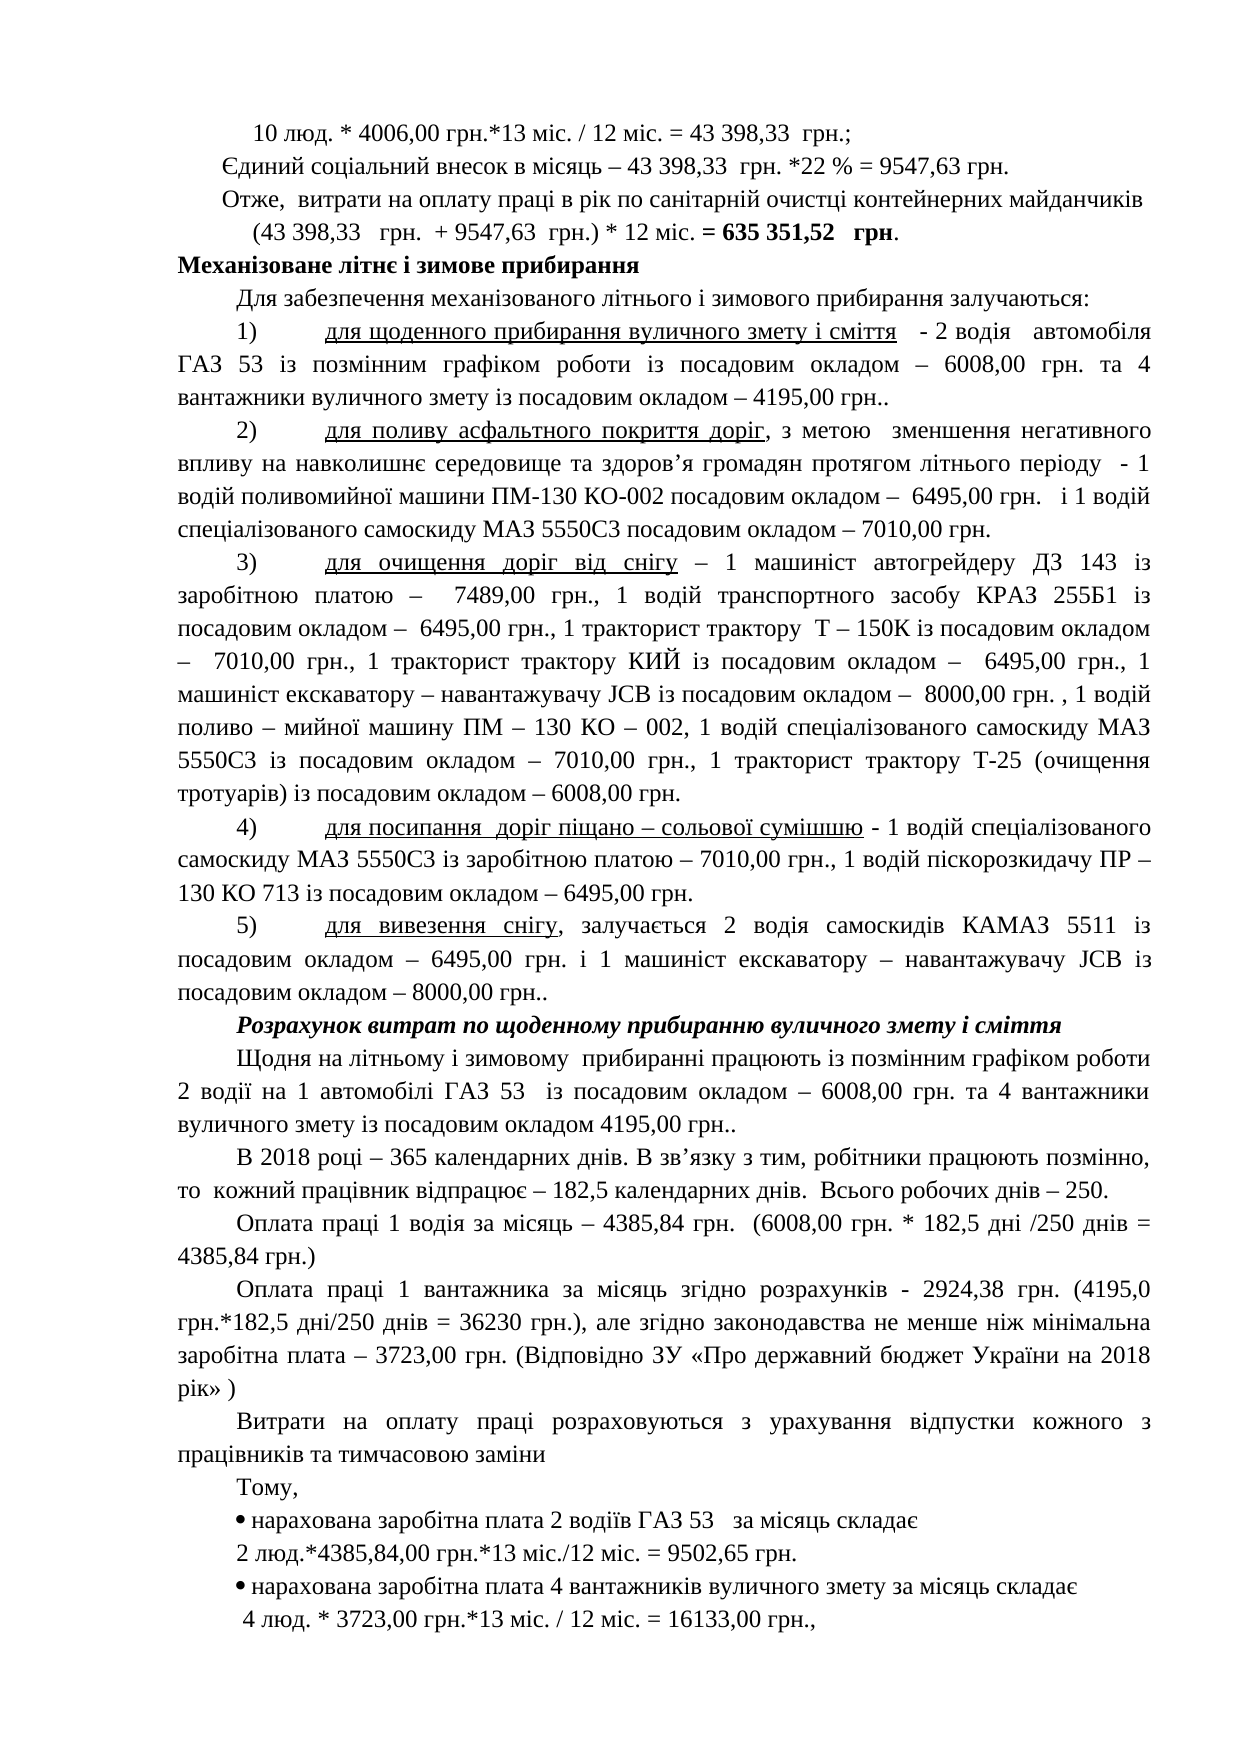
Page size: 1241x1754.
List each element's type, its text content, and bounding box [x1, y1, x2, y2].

text Єдиний соціальний внесок в місяць – 43 398,33 грн. *22 % = 9547,63 грн. [177, 151, 1152, 180]
list для поливу асфальтного покриття доріг, з метою зменшення негативного впливу на навколишнє середовище та здоров’я громадян протягом літнього періоду - 1 водій поливомийної машини ПМ-130 КО-002 посадовим окладом – 6495,00 грн. і 1 водій спеціалізованого самоскиду МАЗ 5550С3 посадовим окладом – 7010,00 грн. [177, 415, 1152, 543]
text Тому, [177, 1472, 1152, 1501]
text В 2018 році – 365 календарних днів. В зв’язку з тим, робітники працюють позмінно, то кожний працівник відпрацює – 182,5 календарних днів. Всього робочих днів – 250. [177, 1142, 1152, 1203]
list для вивезення снігу, залучається 2 водія самоскидів КАМАЗ 5511 із посадовим окладом – 6495,00 грн. і 1 машиніст екскаватору – навантажувачу JCB із посадовим окладом – 8000,00 грн.. [177, 911, 1152, 1005]
text Для забезпечення механізованого літнього і зимового прибирання залучаються: [177, 283, 1152, 312]
text 2 люд.*4385,84,00 грн.*13 міс./12 міс. = 9502,65 грн. [177, 1538, 1152, 1567]
text Оплата праці 1 вантажника за місяць згідно розрахунків - 2924,38 грн. (4195,0 грн.*182,5 дні/250 днів = 36230 грн.), але згідно законодавства не менше ніж мінімальна заробітна плата – 3723,00 грн. (Відповідно ЗУ «Про державний бюджет України на 2018 рік» ) [177, 1274, 1152, 1402]
list для посипання доріг піщано – сольової сумішшю - 1 водій спеціалізованого самоскиду МАЗ 5550С3 із заробітною платою – 7010,00 грн., 1 водій піскорозкидачу ПР – 130 КО 713 із посадовим окладом – 6495,00 грн. [177, 812, 1152, 906]
list для щоденного прибирання вуличного змету і сміття - 2 водія автомобіля ГАЗ 53 із позмінним графіком роботи із посадовим окладом – 6008,00 грн. та 4 вантажники вуличного змету із посадовим окладом – 4195,00 грн.. [177, 316, 1152, 411]
text Щодня на літньому і зимовому прибиранні працюють із позмінним графіком роботи 2 водії на 1 автомобілі ГАЗ 53 із посадовим окладом – 6008,00 грн. та 4 вантажники вуличного змету із посадовим окладом 4195,00 грн.. [177, 1043, 1152, 1137]
text Оплата праці 1 водія за місяць – 4385,84 грн. (6008,00 грн. * 182,5 дні /250 днів = 4385,84 грн.) [177, 1208, 1152, 1269]
text (43 398,33 грн. + 9547,63 грн.) * 12 міс. = 635 351,52 грн. [252, 217, 1152, 246]
text Механізоване літнє і зимове прибирання [177, 250, 1152, 279]
list нарахована заробітна плата 2 водіїв ГАЗ 53 за місяць складає [177, 1505, 1152, 1534]
text Витрати на оплату праці розраховуються з урахування відпустки кожного з працівників та тимчасовою заміни [177, 1406, 1152, 1468]
text 10 люд. * 4006,00 грн.*13 міс. / 12 міс. = 43 398,33 грн.; [252, 118, 1152, 147]
list нарахована заробітна плата 4 вантажників вуличного змету за місяць складає [177, 1571, 1152, 1600]
text Розрахунок витрат по щоденному прибиранню вуличного змету і сміття [177, 1010, 1152, 1038]
text Отже, витрати на оплату праці в рік по санітарній очистці контейнерних майданчиків [177, 184, 1152, 213]
list для очищення доріг від снігу – 1 машиніст автогрейдеру ДЗ 143 із заробітною платою – 7489,00 грн., 1 водій транспортного засобу КРАЗ 255Б1 із посадовим окладом – 6495,00 грн., 1 тракторист трактору Т – 150К із посадовим окладом – 7010,00 грн., 1 тракторист трактору КИЙ із посадовим окладом – 6495,00 грн., 1 машиніст екскаватору – навантажувачу JCB із посадовим окладом – 8000,00 грн. , 1 водій поливо – мийної машину ПМ – 130 КО – 002, 1 водій спеціалізованого самоскиду МАЗ 5550С3 із посадовим окладом – 7010,00 грн., 1 тракторист трактору Т-25 (очищення тротуарів) із посадовим окладом – 6008,00 грн. [177, 547, 1152, 807]
text 4 люд. * 3723,00 грн.*13 міс. / 12 міс. = 16133,00 грн., [177, 1604, 1152, 1633]
